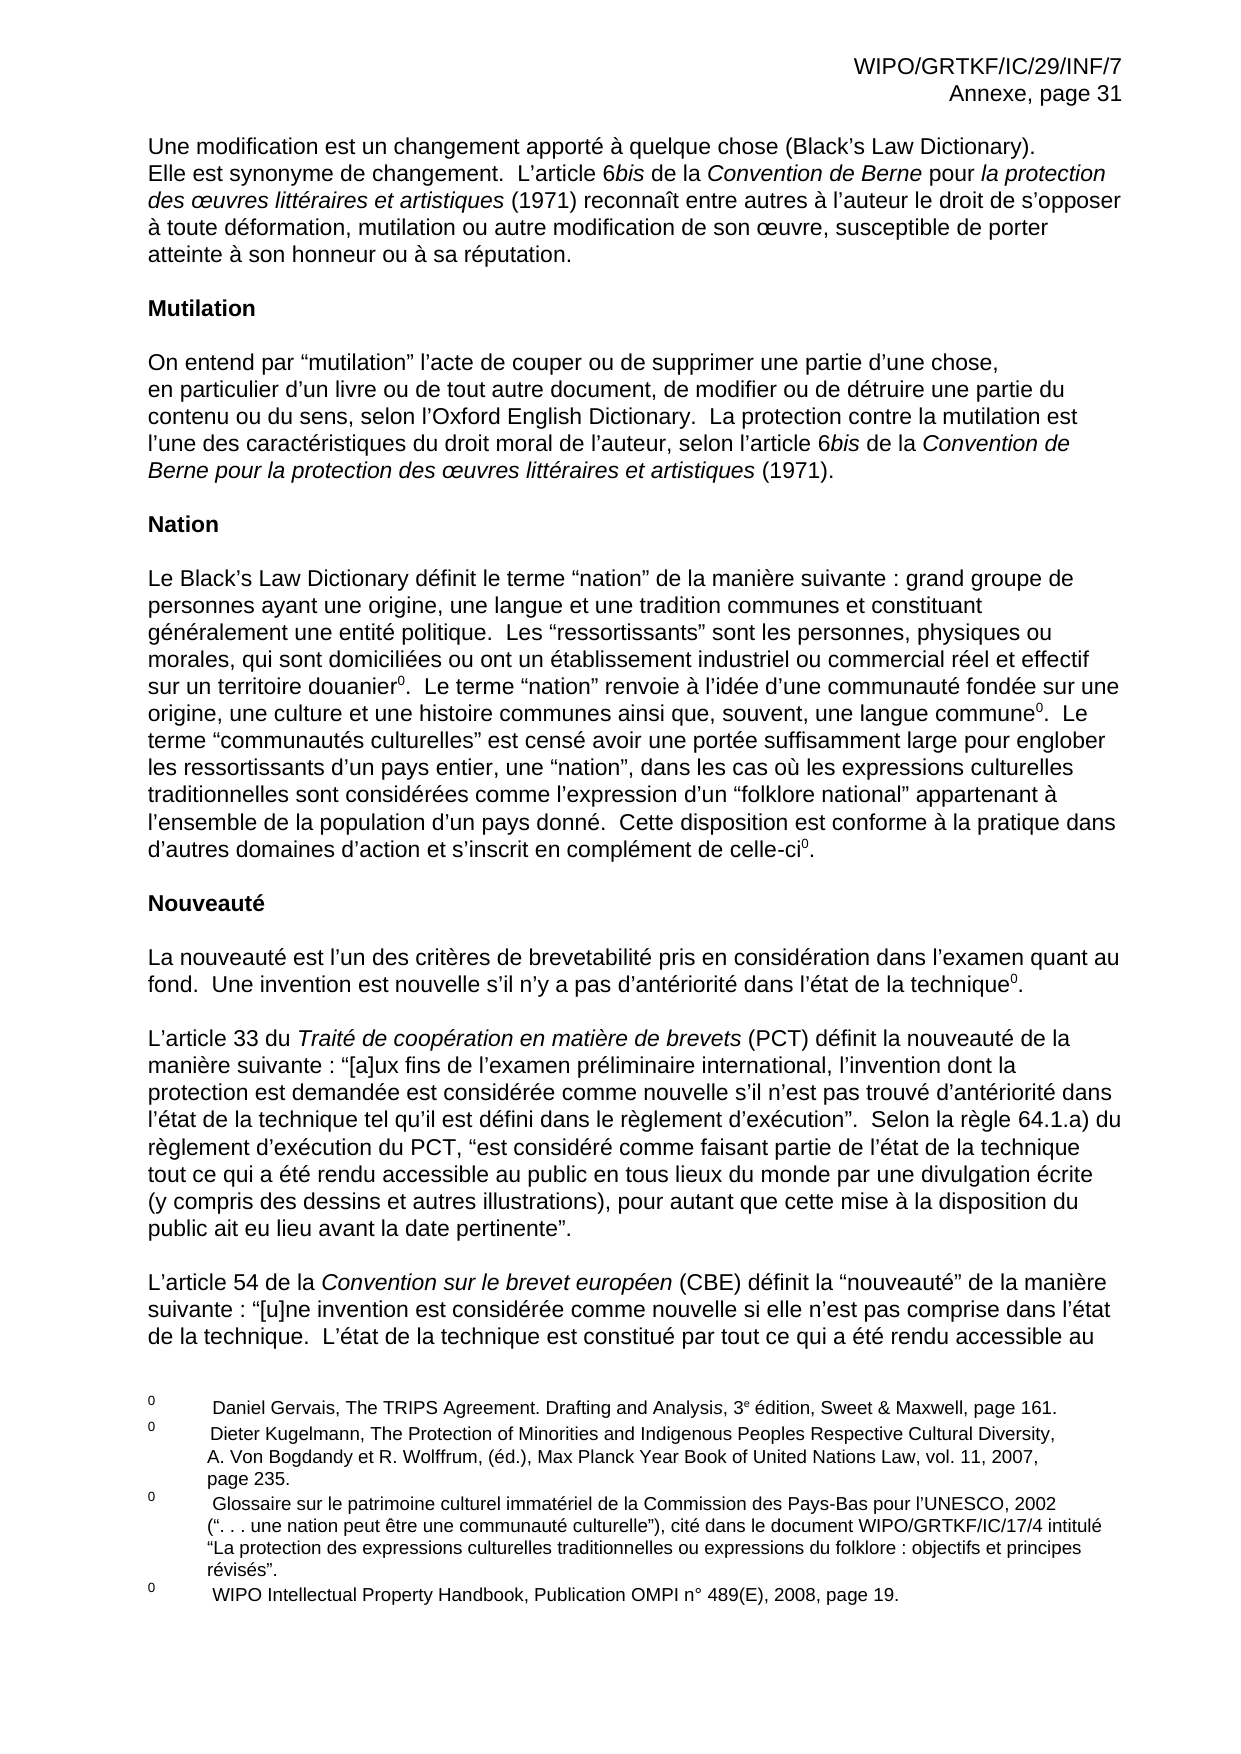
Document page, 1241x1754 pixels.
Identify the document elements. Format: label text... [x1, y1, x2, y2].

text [148, 1268, 1122, 1349]
text L’article 33 du Traité de coopération en matière de brevets (PCT) définit la nouveauté de la manière suivante : “[a]ux fins de l’examen préliminaire international, l’invention dont la protection est demandée est considérée comme nouvelle s’il n’est pas trouvé d’antériorité dans l’état de la technique tel qu’il est défini dans le règlement d’exécution”. Selon la règle 64.1.a) du règlement d’exécution du PCT, “est considéré comme faisant partie de l’état de la technique tout ce qui a été rendu accessible au public en tous lieux du monde par une divulgation écrite (y compris des dessins et autres illustrations), pour autant que cette mise à la disposition du public ait eu lieu avant la date pertinente”. [148, 1024, 1122, 1241]
subtitle Mutilation [148, 294, 1122, 321]
text Une modification est un changement apporté à quelque chose (Black’s Law Dictionary). Elle est synonyme de changement. L’article 6bis de la Convention de Berne pour la protection des œuvres littéraires et artistiques (1971) reconnaît entre autres à l’auteur le droit de s’opposer à toute déformation, mutilation ou autre modification de son œuvre, susceptible de porter atteinte à son honneur ou à sa réputation. [148, 132, 1122, 268]
text La nouveauté est l’un des critères de brevetabilité pris en considération dans l’examen quant au fond. Une invention est nouvelle s’il n’y a pas d’antériorité dans l’état de la technique. [148, 943, 1122, 997]
subtitle Nouveauté [148, 889, 1122, 916]
subtitle Nation [148, 510, 1122, 537]
text Le Black’s Law Dictionary définit le terme “nation” de la manière suivante : grand groupe de personnes ayant une origine, une langue et une tradition communes et constituant généralement une entité politique. Les “ressortissants” sont les personnes, physiques ou morales, qui sont domiciliées ou ont un établissement industriel ou commercial réel et effectif sur un territoire douanier. Le terme “nation” renvoie à l’idée d’une communauté fondée sur une origine, une culture et une histoire communes ainsi que, souvent, une langue commune. Le terme “communautés culturelles” est censé avoir une portée suffisamment large pour englober les ressortissants d’un pays entier, une “nation”, dans les cas où les expressions culturelles traditionnelles sont considérées comme l’expression d’un “folklore national” appartenant à l’ensemble de la population d’un pays donné. Cette disposition est conforme à la pratique dans d’autres domaines d’action et s’inscrit en complément de celle-ci. [148, 564, 1122, 862]
text On entend par “mutilation” l’acte de couper ou de supprimer une partie d’une chose, en particulier d’un livre ou de tout autre document, de modifier ou de détruire une partie du contenu ou du sens, selon l’Oxford English Dictionary. La protection contre la mutilation est l’une des caractéristiques du droit moral de l’auteur, selon l’article 6bis de la Convention de Berne pour la protection des œuvres littéraires et artistiques (1971). [148, 348, 1122, 483]
